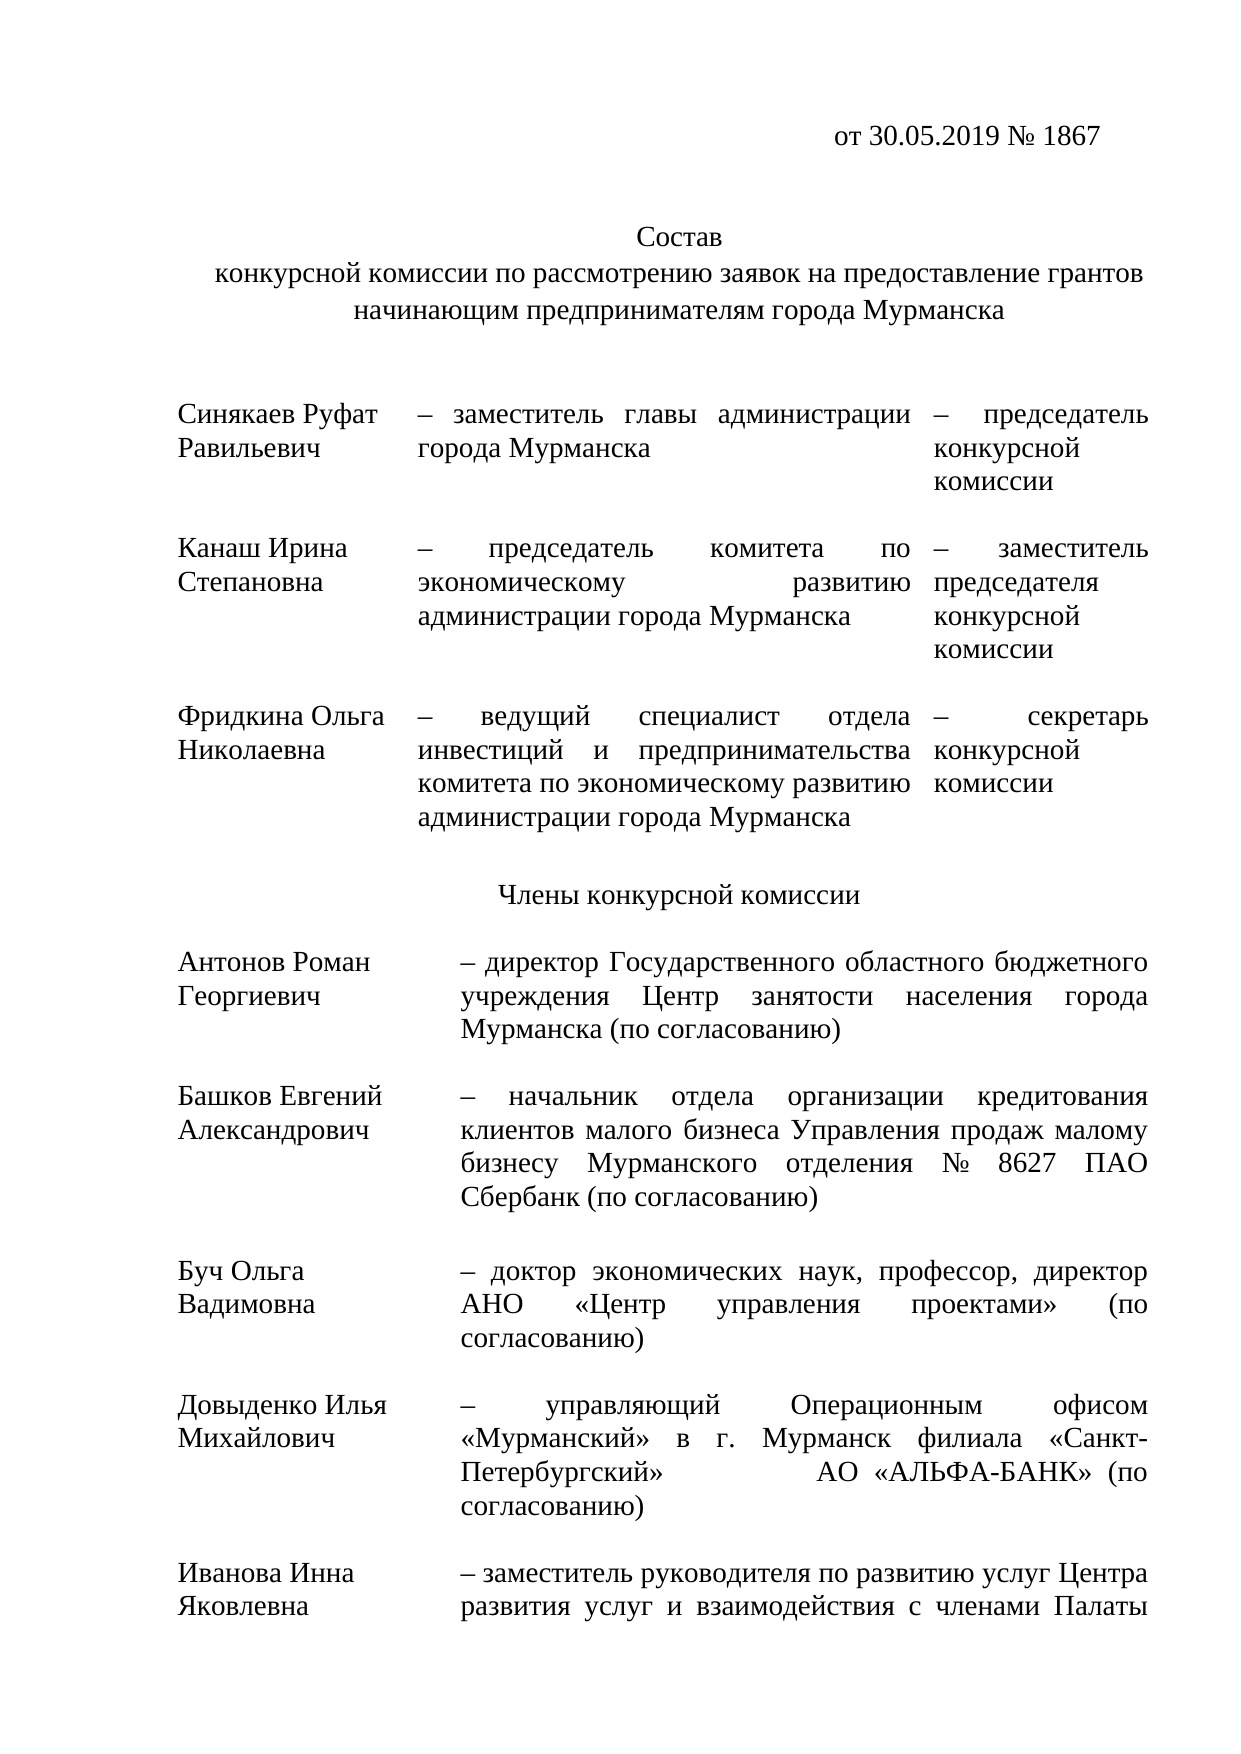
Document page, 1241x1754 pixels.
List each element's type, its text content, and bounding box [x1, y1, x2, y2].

table_cell Канаш Ирина Степановна [166, 531, 406, 698]
table_cell Буч Ольга Вадимовна [166, 1253, 449, 1387]
text Состав [177, 219, 1181, 252]
table_header – заместитель главы администрации города Мурманска [406, 396, 922, 531]
table_cell – ведущий специалист отдела инвестиций и предпринимательства комитета по экономическому развитию администрации города Мурманска [406, 698, 922, 844]
table_cell Башков Евгений Александрович [166, 1079, 449, 1253]
text конкурсной комиссии по рассмотрению заявок на предоставление грантов начинающим предпринимателям города Мурманска [177, 256, 1181, 326]
table_header – директор Государственного областного бюджетного учреждения Центр занятости населения города Мурманска (по согласованию) [449, 944, 1160, 1078]
table_header Синякаев Руфат Равильевич [166, 396, 406, 531]
table_header – председатель конкурсной комиссии [922, 396, 1160, 531]
table_cell Довыденко Илья Михайлович [166, 1387, 449, 1555]
table_cell – управляющий Операционным офисом «Мурманский» в г. Мурманск филиала «Санкт-Петербургский» АО «АЛЬФА-БАНК» (по согласованию) [449, 1387, 1160, 1555]
table_cell Фридкина Ольга Николаевна [166, 698, 406, 844]
table_cell – председатель комитета по экономическому развитию администрации города Мурманска [406, 531, 922, 698]
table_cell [166, 1555, 449, 1622]
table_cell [449, 1555, 1160, 1622]
text от 30.05.2019 № 1867 [753, 118, 1181, 152]
table_cell – начальник отдела организации кредитования клиентов малого бизнеса Управления продаж малому бизнесу Мурманского отделения № 8627 ПАО Сбербанк (по согласованию) [449, 1079, 1160, 1253]
table_cell – секретарь конкурсной комиссии [922, 698, 1160, 844]
text Члены конкурсной комиссии [177, 877, 1181, 911]
table_cell – заместитель председателя конкурсной комиссии [922, 531, 1160, 698]
table_header Антонов Роман Георгиевич [166, 944, 449, 1078]
table_cell – доктор экономических наук, профессор, директор АНО «Центр управления проектами» (по согласованию) [449, 1253, 1160, 1387]
